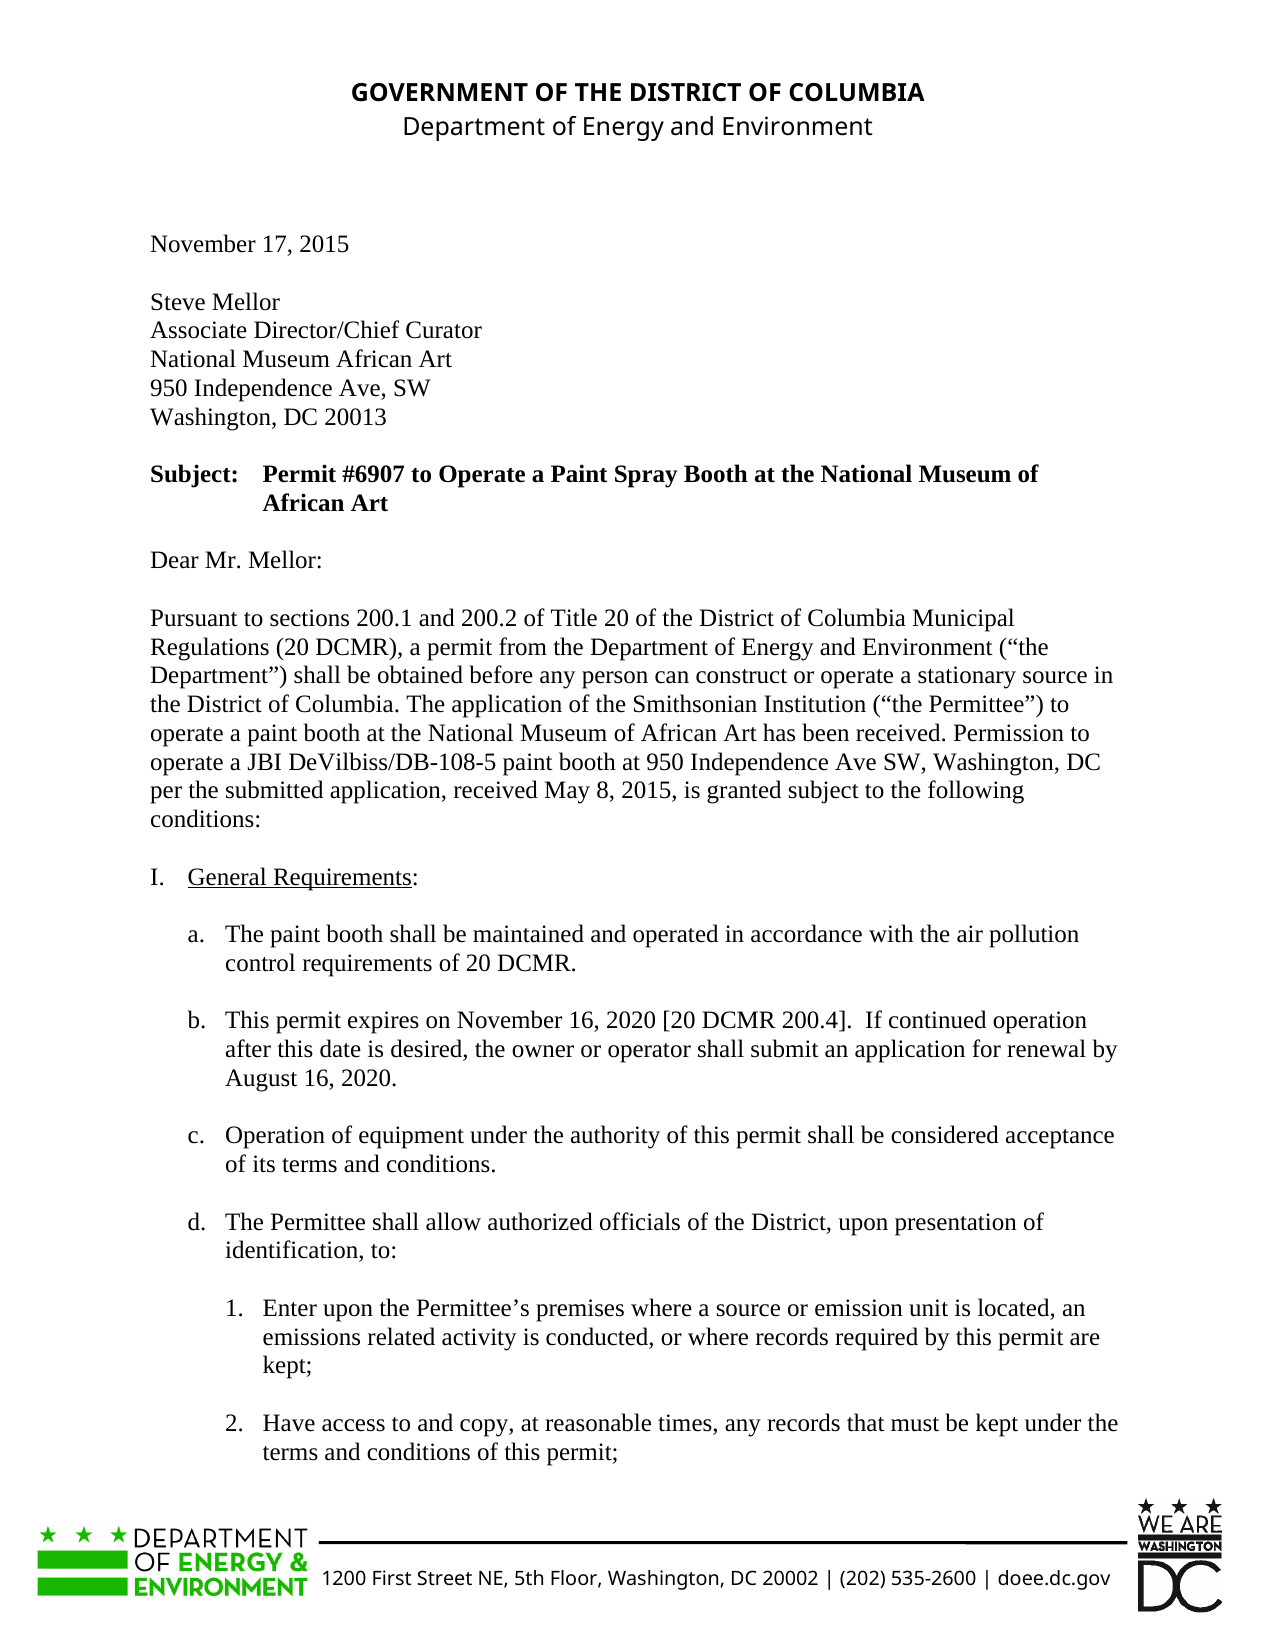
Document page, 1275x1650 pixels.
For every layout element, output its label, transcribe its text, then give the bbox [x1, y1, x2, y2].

text b. This permit expires on November 16, 2020 [20 DCMR 200.4]. If continued operation after this date is desired, the owner or operator shall submit an application for renewal by August 16, 2020. [187, 1006, 1125, 1092]
text November 17, 2015 [150, 229, 1125, 258]
text Dear Mr. Mellor: [150, 546, 1125, 574]
text c. Operation of equipment under the authority of this permit shall be considered acceptance of its terms and conditions. [187, 1121, 1125, 1178]
text a. The paint booth shall be maintained and operated in accordance with the air pollution control requirements of 20 DCMR. [187, 919, 1125, 977]
text Steve Mellor [150, 287, 1125, 316]
picture [37, 1526, 308, 1596]
text Associate Director/Chief Curator [150, 316, 1125, 344]
text 950 Independence Ave, SW [150, 373, 1125, 402]
text d. The Permittee shall allow authorized officials of the District, upon presentation of identification, to: [187, 1207, 1125, 1264]
text 1. Enter upon the Permittee’s premises where a source or emission unit is located, an emissions related activity is conducted, or where records required by this permit are kept; [225, 1293, 1125, 1379]
text Subject: Permit #6907 to Operate a Paint Spray Booth at the National Museum of African Art [150, 459, 1125, 517]
text Pursuant to sections 200.1 and 200.2 of Title 20 of the District of Columbia Municipal Regulations (20 DCMR), a permit from the Department of Energy and Environment (“the Department”) shall be obtained before any person can construct or operate a stationary source in the District of Columbia. The application of the Smithsonian Institution (“the Permittee”) to operate a paint booth at the National Museum of African Art has been received. Permission to operate a JBI DeVilbiss/DB-108-5 paint booth at 950 Independence Ave SW, Washington, DC per the submitted application, received May 8, 2015, is granted subject to the following conditions: [150, 603, 1125, 833]
text 2. Have access to and copy, at reasonable times, any records that must be kept under the terms and conditions of this permit; [225, 1408, 1125, 1466]
text I. General Requirements: [150, 862, 1125, 891]
text Washington, DC 20013 [150, 402, 1125, 431]
picture [1136, 1496, 1223, 1613]
text National Museum African Art [150, 344, 1125, 373]
